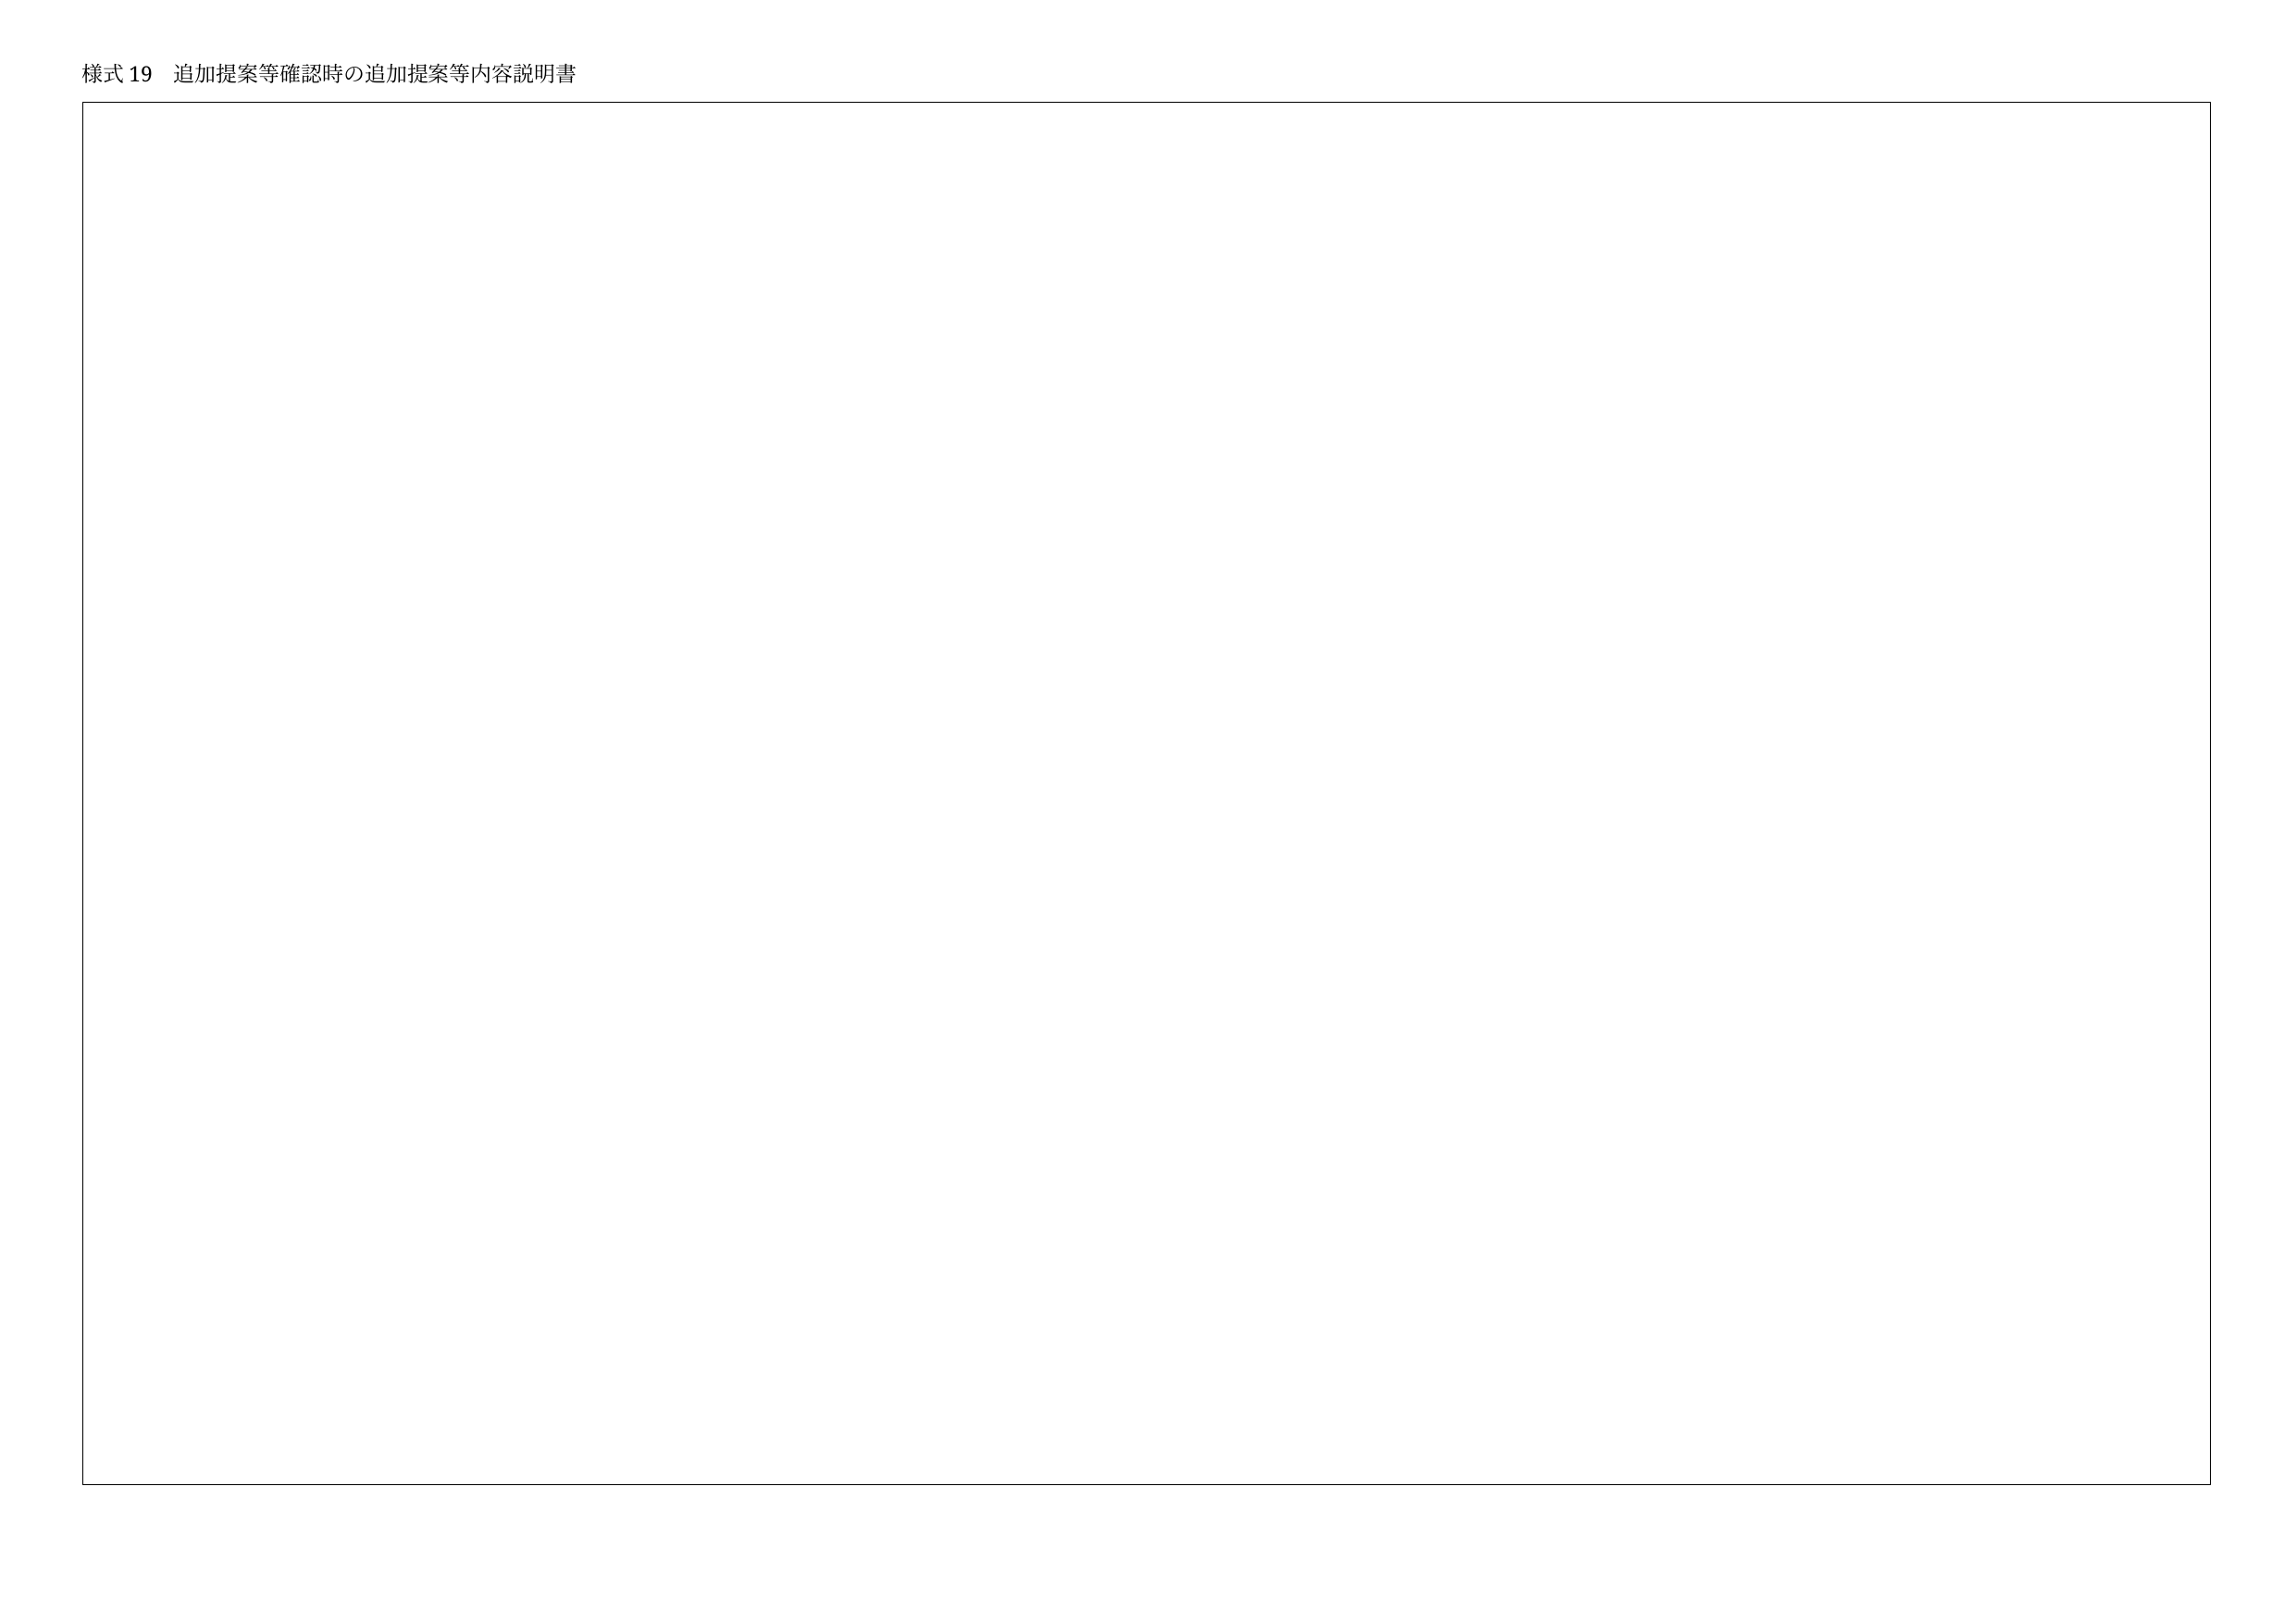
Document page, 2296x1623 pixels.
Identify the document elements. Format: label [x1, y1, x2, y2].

table_cell [83, 103, 2210, 1484]
